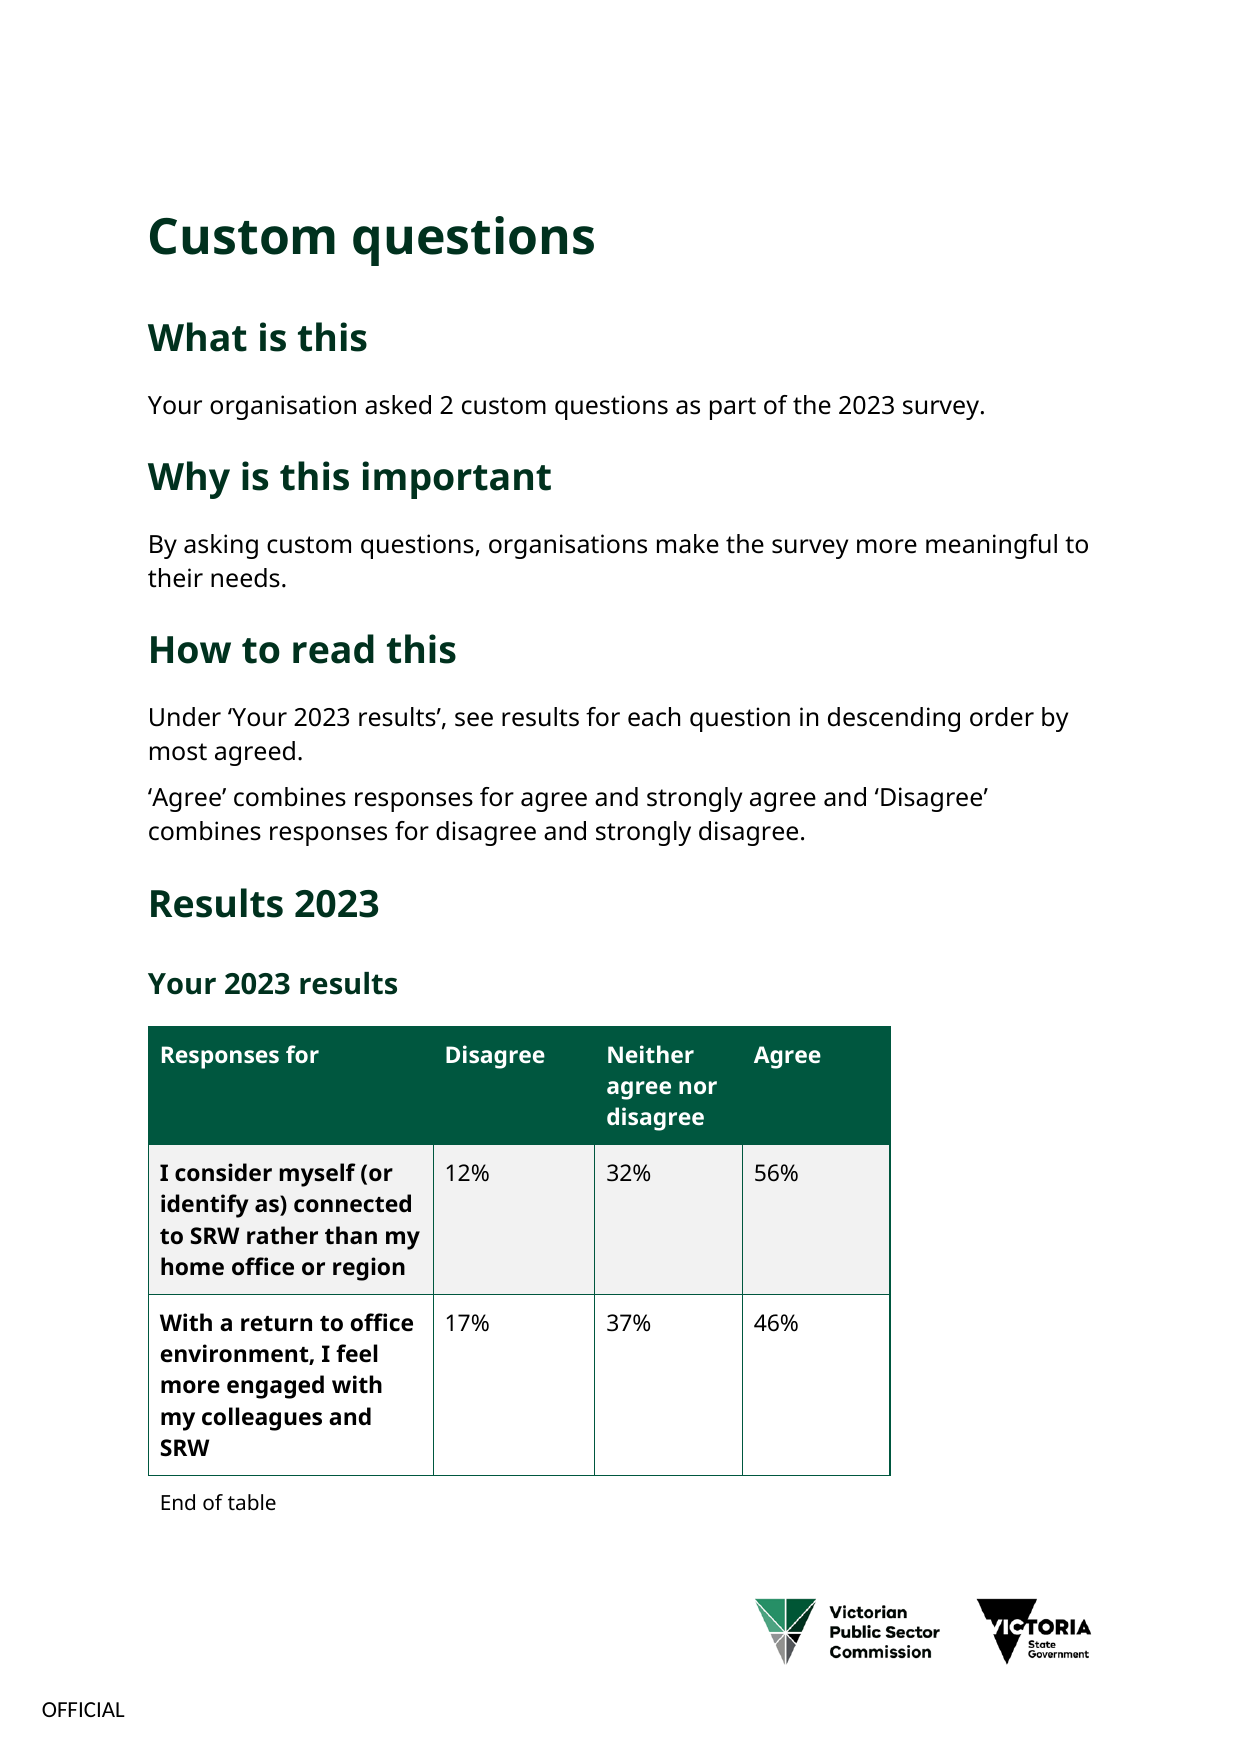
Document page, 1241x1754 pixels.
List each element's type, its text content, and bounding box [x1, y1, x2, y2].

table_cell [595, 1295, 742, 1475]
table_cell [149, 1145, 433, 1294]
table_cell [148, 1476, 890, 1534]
text Your organisation asked 2 custom questions as part of the 2023 survey. [148, 387, 1092, 421]
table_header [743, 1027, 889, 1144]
text ‘Agree’ combines responses for agree and strongly agree and ‘Disagree’ combines responses for disagree and strongly disagree. [148, 780, 1092, 848]
subtitle What is this [148, 311, 1092, 362]
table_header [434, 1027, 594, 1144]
picture [754, 1598, 1093, 1666]
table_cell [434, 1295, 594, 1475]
subtitle Custom questions [148, 201, 1092, 269]
text By asking custom questions, organisations make the survey more meaningful to their needs. [148, 526, 1092, 594]
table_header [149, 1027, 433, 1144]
subtitle Results 2023 [148, 877, 1092, 928]
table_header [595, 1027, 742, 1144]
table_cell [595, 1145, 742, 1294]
subtitle Your 2023 results [148, 963, 1092, 1003]
text Under ‘Your 2023 results’, see results for each question in descending order by most agreed. [148, 699, 1092, 768]
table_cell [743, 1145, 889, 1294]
subtitle How to read this [148, 624, 1092, 675]
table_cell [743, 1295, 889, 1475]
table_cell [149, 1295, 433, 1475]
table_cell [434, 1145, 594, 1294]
subtitle Why is this important [148, 451, 1092, 502]
